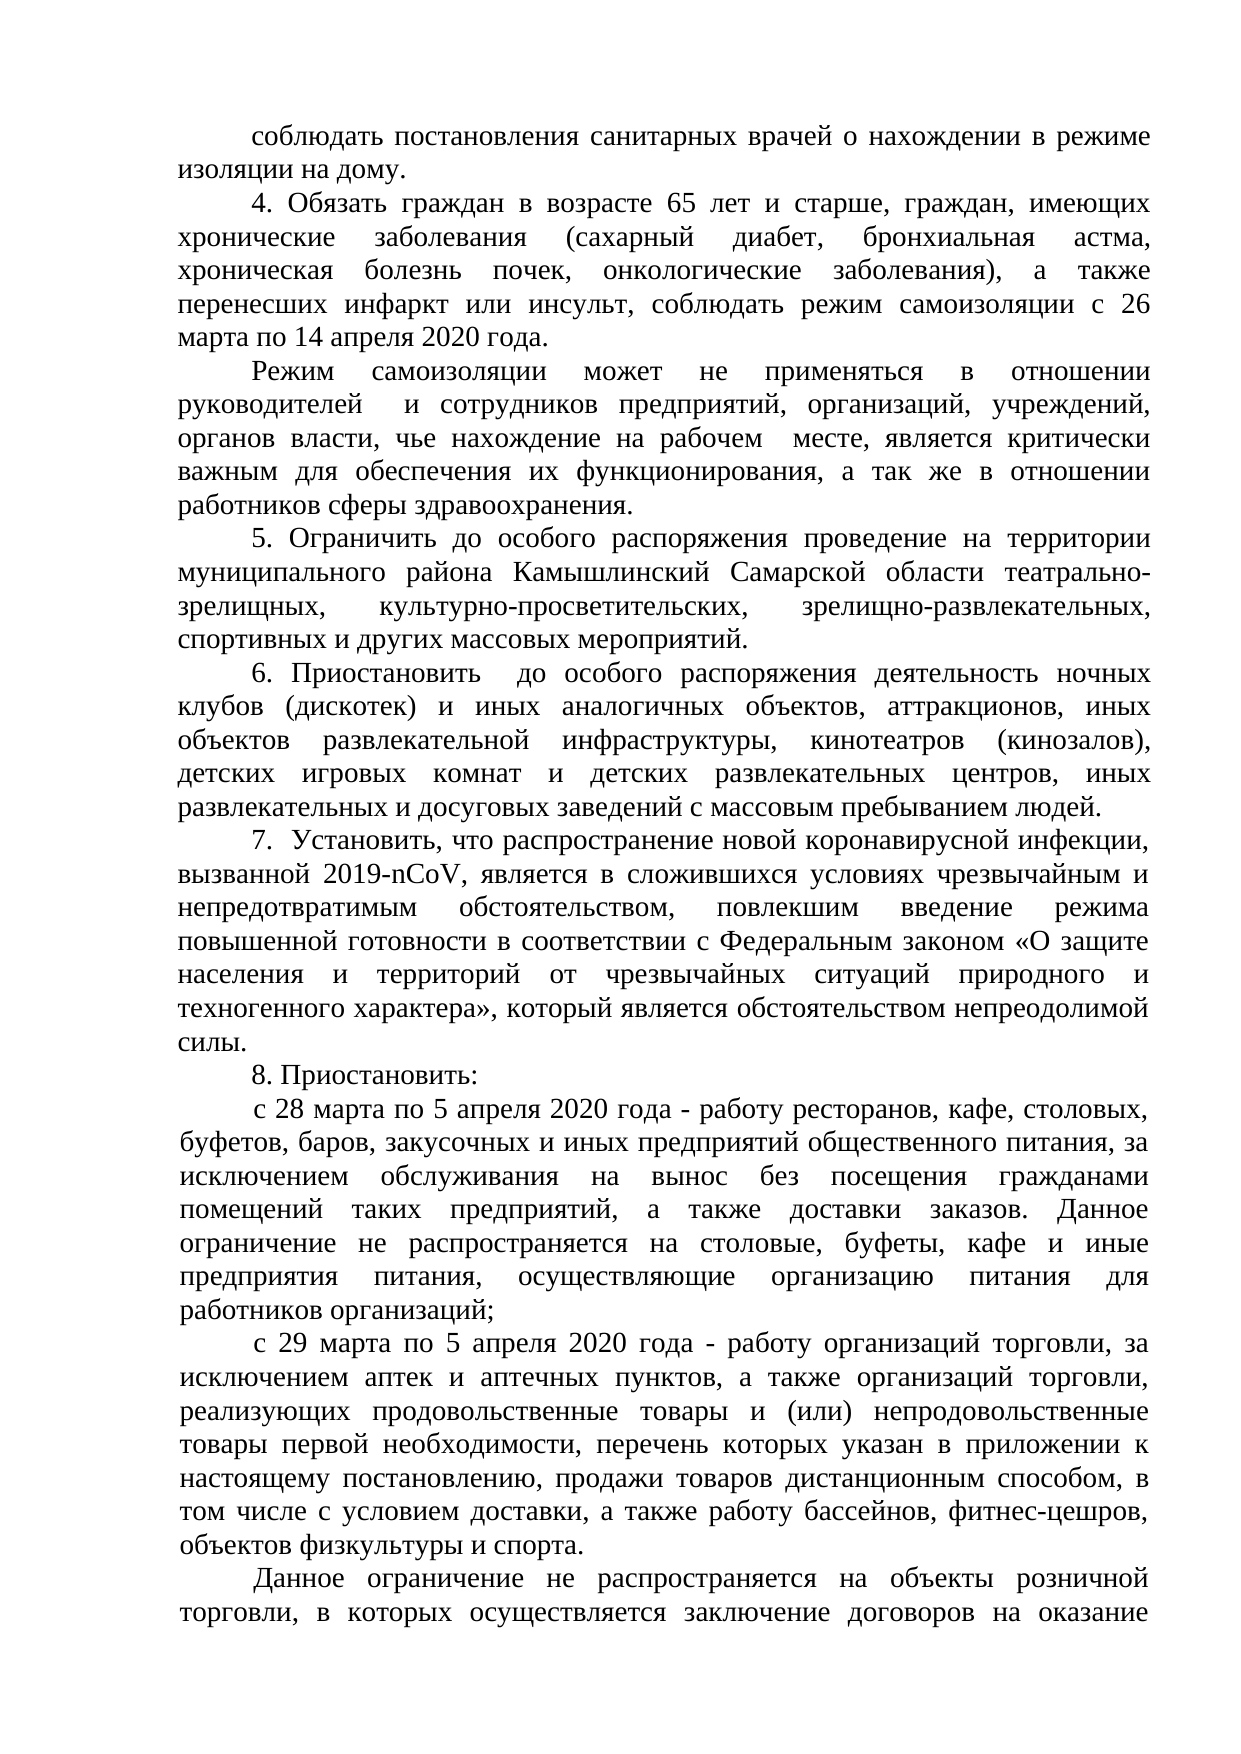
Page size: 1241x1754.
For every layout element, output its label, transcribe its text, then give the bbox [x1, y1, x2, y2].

text соблюдать постановления санитарных врачей о нахождении в режиме изоляции на дому. [177, 118, 1152, 185]
text 4. Обязать граждан в возрасте 65 лет и старше, граждан, имеющих хронические заболевания (сахарный диабет, бронхиальная астма, хроническая болезнь почек, онкологические заболевания), а также перенесших инфаркт или инсульт, соблюдать режим самоизоляции с 26 марта по 14 апреля 2020 года. [177, 185, 1152, 353]
text Режим самоизоляции может не применяться в отношении руководителей и сотрудников предприятий, организаций, учреждений, органов власти, чье нахождение на рабочем месте, является критически важным для обеспечения их функционирования, а так же в отношении работников сферы здравоохранения. [177, 353, 1152, 521]
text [179, 1560, 1149, 1627]
text 7. Установить, что распространение новой коронавирусной инфекции, вызванной 2019-nCoV, является в сложившихся условиях чрезвычайным и непредотвратимым обстоятельством, повлекшим введение режима повышенной готовности в соответствии с Федеральным законом «О защите населения и территорий от чрезвычайных ситуаций природного и техногенного характера», который является обстоятельством непреодолимой силы. [177, 822, 1149, 1057]
text с 29 марта по 5 апреля 2020 года - работу организаций торговли, за исключением аптек и аптечных пунктов, а также организаций торговли, реализующих продовольственные товары и (или) непродовольственные товары первой необходимости, перечень которых указан в приложении к настоящему постановлению, продажи товаров дистанционным способом, в том числе с условием доставки, а также работу бассейнов, фитнес-цешров, объектов физкультуры и спорта. [179, 1326, 1149, 1560]
text с 28 марта по 5 апреля 2020 года - работу ресторанов, кафе, столовых, буфетов, баров, закусочных и иных предприятий общественного питания, за исключением обслуживания на вынос без посещения гражданами помещений таких предприятий, а также доставки заказов. Данное ограничение не распространяется на столовые, буфеты, кафе и иные предприятия питания, осуществляющие организацию питания для работников организаций; [179, 1091, 1149, 1326]
text 5. Ограничить до особого распоряжения проведение на территории муниципального района Камышлинский Самарской области театрально-зрелищных, культурно-просветительских, зрелищно-развлекательных, спортивных и других массовых мероприятий. [177, 521, 1152, 655]
text 6. Приостановить до особого распоряжения деятельность ночных клубов (дискотек) и иных аналогичных объектов, аттракционов, иных объектов развлекательной инфраструктуры, кинотеатров (кинозалов), детских игровых комнат и детских развлекательных центров, иных развлекательных и досуговых заведений с массовым пребыванием людей. [177, 655, 1152, 822]
text 8. Приостановить: [177, 1057, 1152, 1091]
